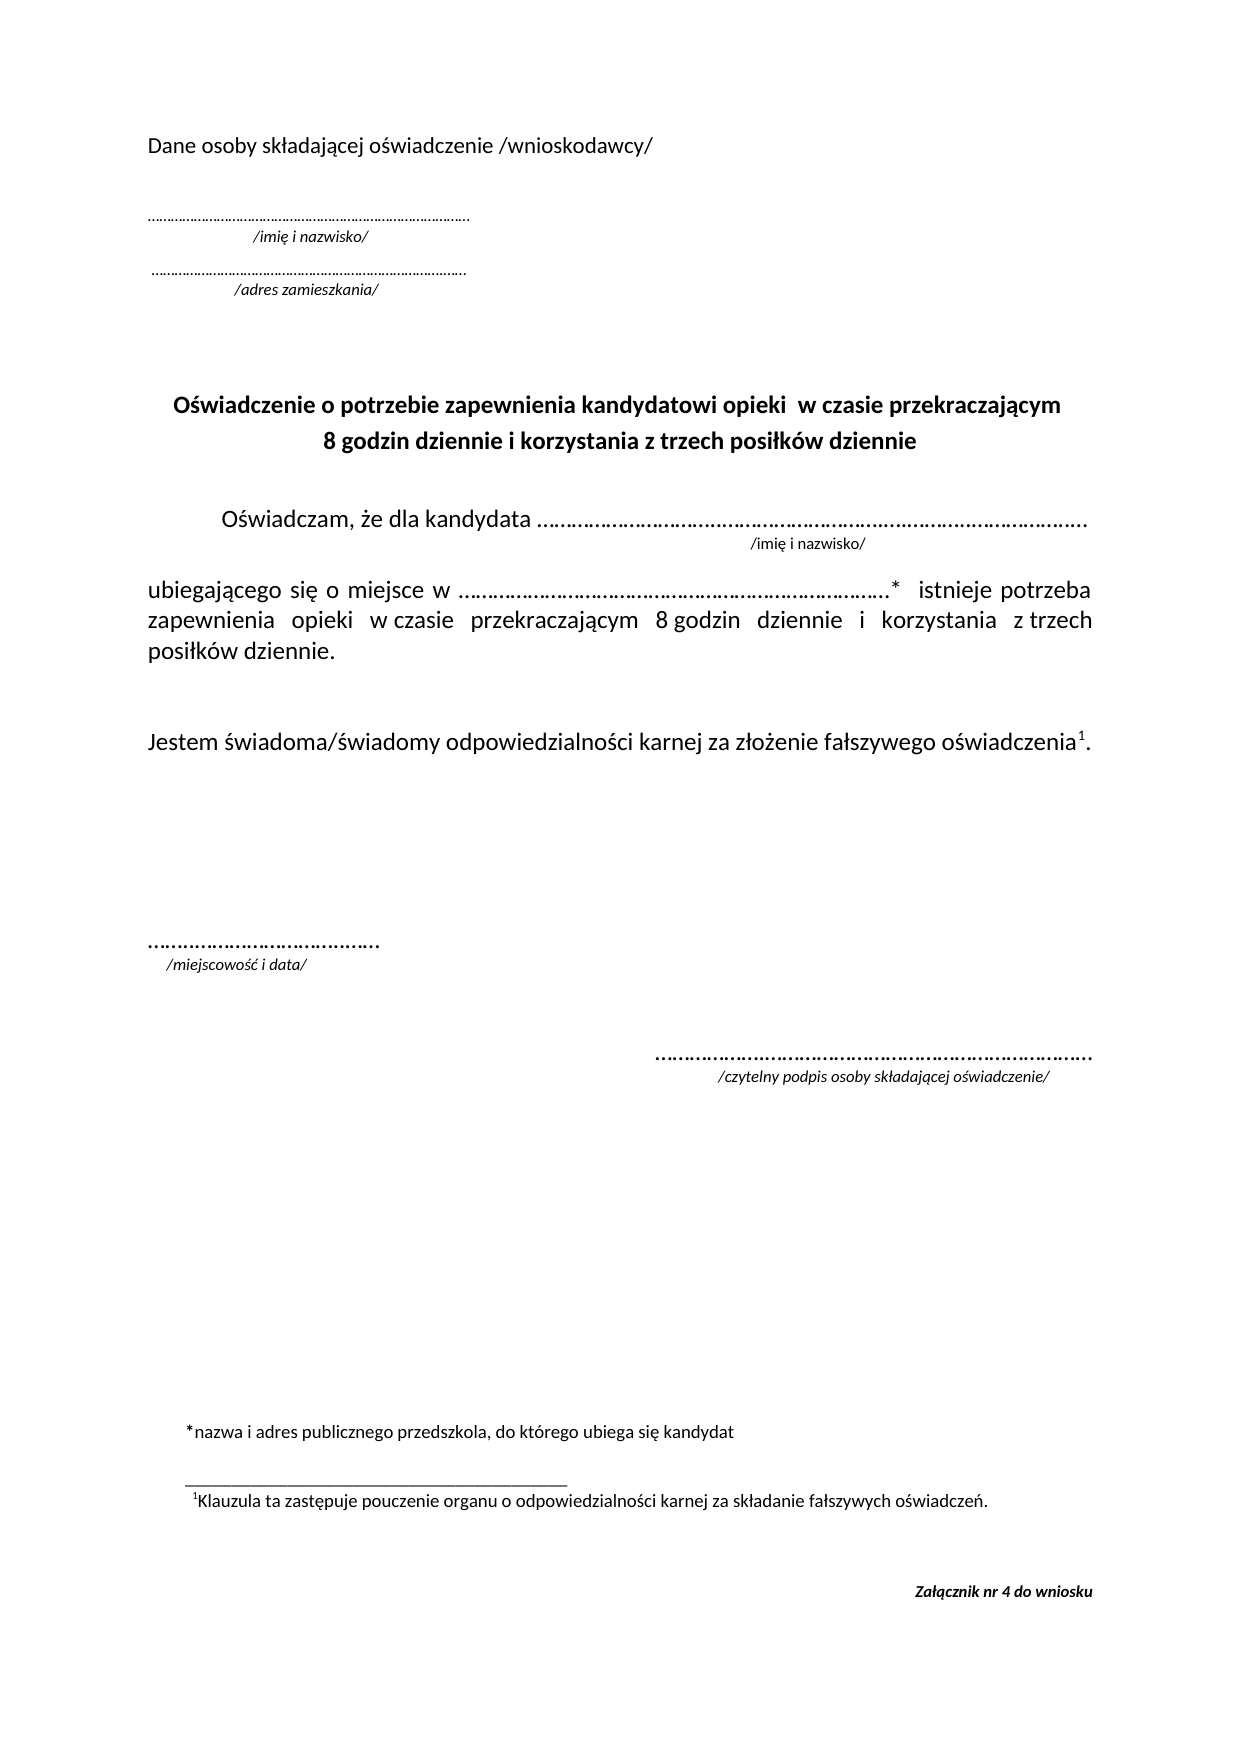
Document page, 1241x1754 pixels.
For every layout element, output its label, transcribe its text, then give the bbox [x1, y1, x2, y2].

text ……………….………………………………………………… [148, 1036, 1092, 1066]
text /miejscowość i data/ [148, 954, 1092, 975]
text ………………………………………………………………………… [148, 206, 1092, 226]
text Oświadczenie o potrzebie zapewnienia kandydatowi opieki w czasie przekraczającym 8 godzin dziennie i korzystania z trzech posiłków dziennie [148, 383, 1092, 456]
text Załącznik nr 4 do wniosku [664, 1581, 1092, 1601]
text ……..……………………..…… [148, 924, 1092, 954]
text Jestem świadoma/świadomy odpowiedzialności karnej za złożenie fałszywego oświadczenia1. [148, 727, 1092, 757]
text /imię i nazwisko/ [148, 533, 1092, 554]
text /czytelny podpis osoby składającej oświadczenie/ [148, 1066, 1092, 1087]
text Oświadczam, że dla kandydata …………………………..……………………….….………..……………..… [148, 503, 1092, 533]
text 1Klauzula ta zastępuje pouczenie organu o odpowiedzialności karnej za składanie fałszywych oświadczeń. [192, 1489, 1092, 1512]
text ubiegającego się o miejsce w …………………………………………………………………* istnieje potrzeba zapewnienia opieki w czasie przekraczającym 8 godzin dziennie i korzystania z trzech posiłków dziennie. [148, 574, 1092, 666]
text _________________________________________ [185, 1466, 1092, 1489]
text *nazwa i adres publicznego przedszkola, do którego ubiega się kandydat [185, 1420, 1092, 1443]
text ………………………………………………………………….…… [148, 259, 1092, 279]
text /adres zamieszkania/ [148, 279, 1092, 299]
text /imię i nazwisko/ [148, 226, 1092, 246]
text Dane osoby składającej oświadczenie /wnioskodawcy/ [148, 122, 1092, 159]
